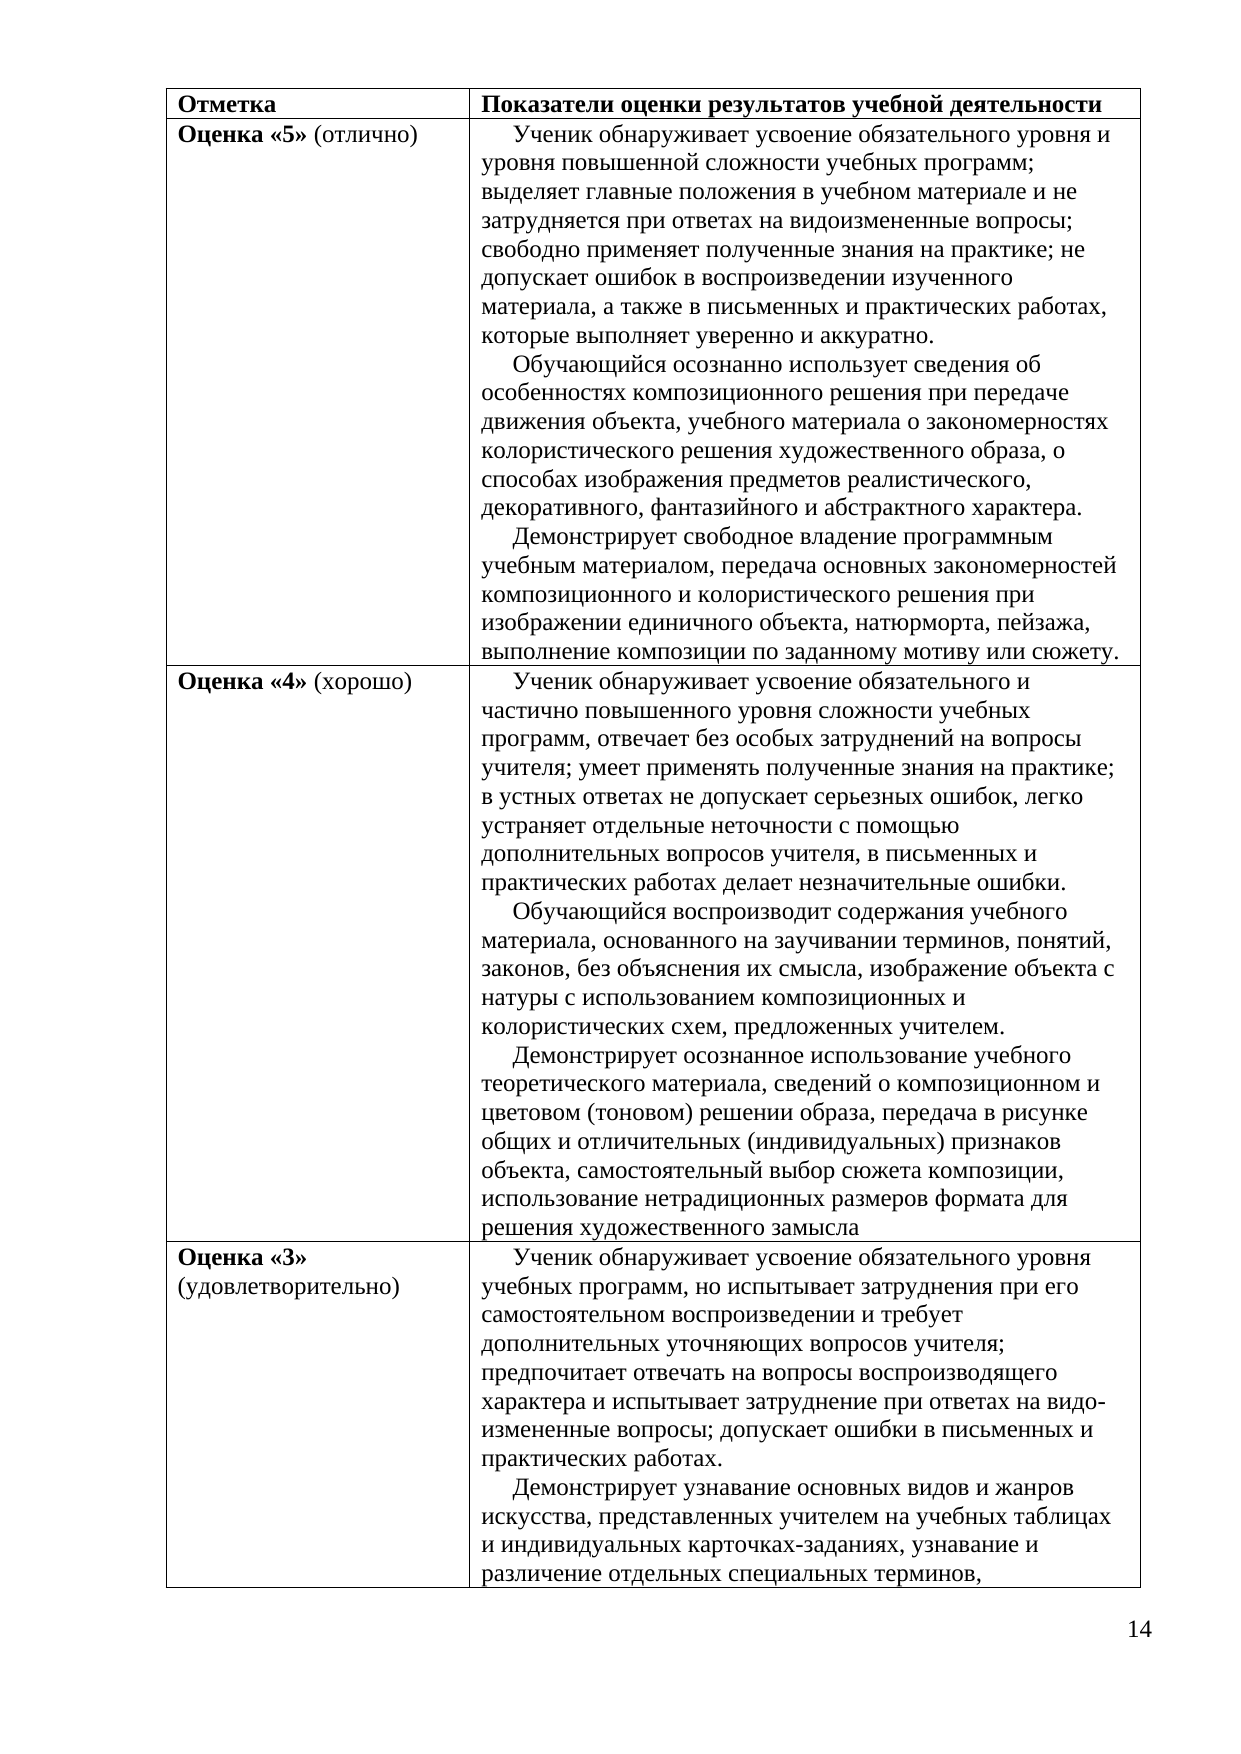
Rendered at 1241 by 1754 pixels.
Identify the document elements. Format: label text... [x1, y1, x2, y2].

table_cell Оценка «4» (хорошо) [167, 666, 469, 1241]
table_header Показатели оценки результатов учебной деятельности [470, 89, 1140, 118]
table_cell Оценка «5» (отлично) [167, 119, 469, 665]
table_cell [167, 1242, 469, 1587]
table_cell Ученик обнаруживает усвоение обязательного уровня и уровня повышенной сложности учебных программ; выделяет главные положения в учебном материале и не затрудняется при ответах на видоизмененные вопросы; свободно применяет полученные знания на практике; не допускает ошибок в воспроизведении изученного материала, а также в письменных и практических работах, которые выполняет уверенно и аккуратно. Обучающийся осознанно использует сведения об особенностях композиционного решения при передаче движения объекта, учебного материала о закономерностях колористического решения художественного образа, о способах изображения предметов реалистического, декоративного, фантазийного и абстрактного характера. Демонстрирует свободное владение программным учебным материалом, передача основных закономерностей композиционного и колористического решения при изображении единичного объекта, натюрморта, пейзажа, выполнение композиции по заданному мотиву или сюжету. [470, 119, 1140, 665]
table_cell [470, 1242, 1140, 1587]
table_header Отметка [167, 89, 469, 118]
table_cell Ученик обнаруживает усвоение обязательного и частично повышенного уровня сложности учебных программ, отвечает без особых затруднений на вопросы учителя; умеет применять полученные знания на практике; в устных ответах не допускает серьезных ошибок, легко устраняет отдельные неточности с помощью дополнительных вопросов учителя, в письменных и практических работах делает незначительные ошибки. Обучающийся воспроизводит содержания учебного материала, основанного на заучивании терминов, понятий, законов, без объяснения их смысла, изображение объекта с натуры с использованием композиционных и колористических схем, предложенных учителем. Демонстрирует осознанное использование учебного теоретического материала, сведений о композиционном и цветовом (тоновом) решении образа, передача в рисунке общих и отличительных (индивидуальных) признаков объекта, самостоятельный выбор сюжета композиции, использование нетрадиционных размеров формата для решения художественного замысла [470, 666, 1140, 1241]
